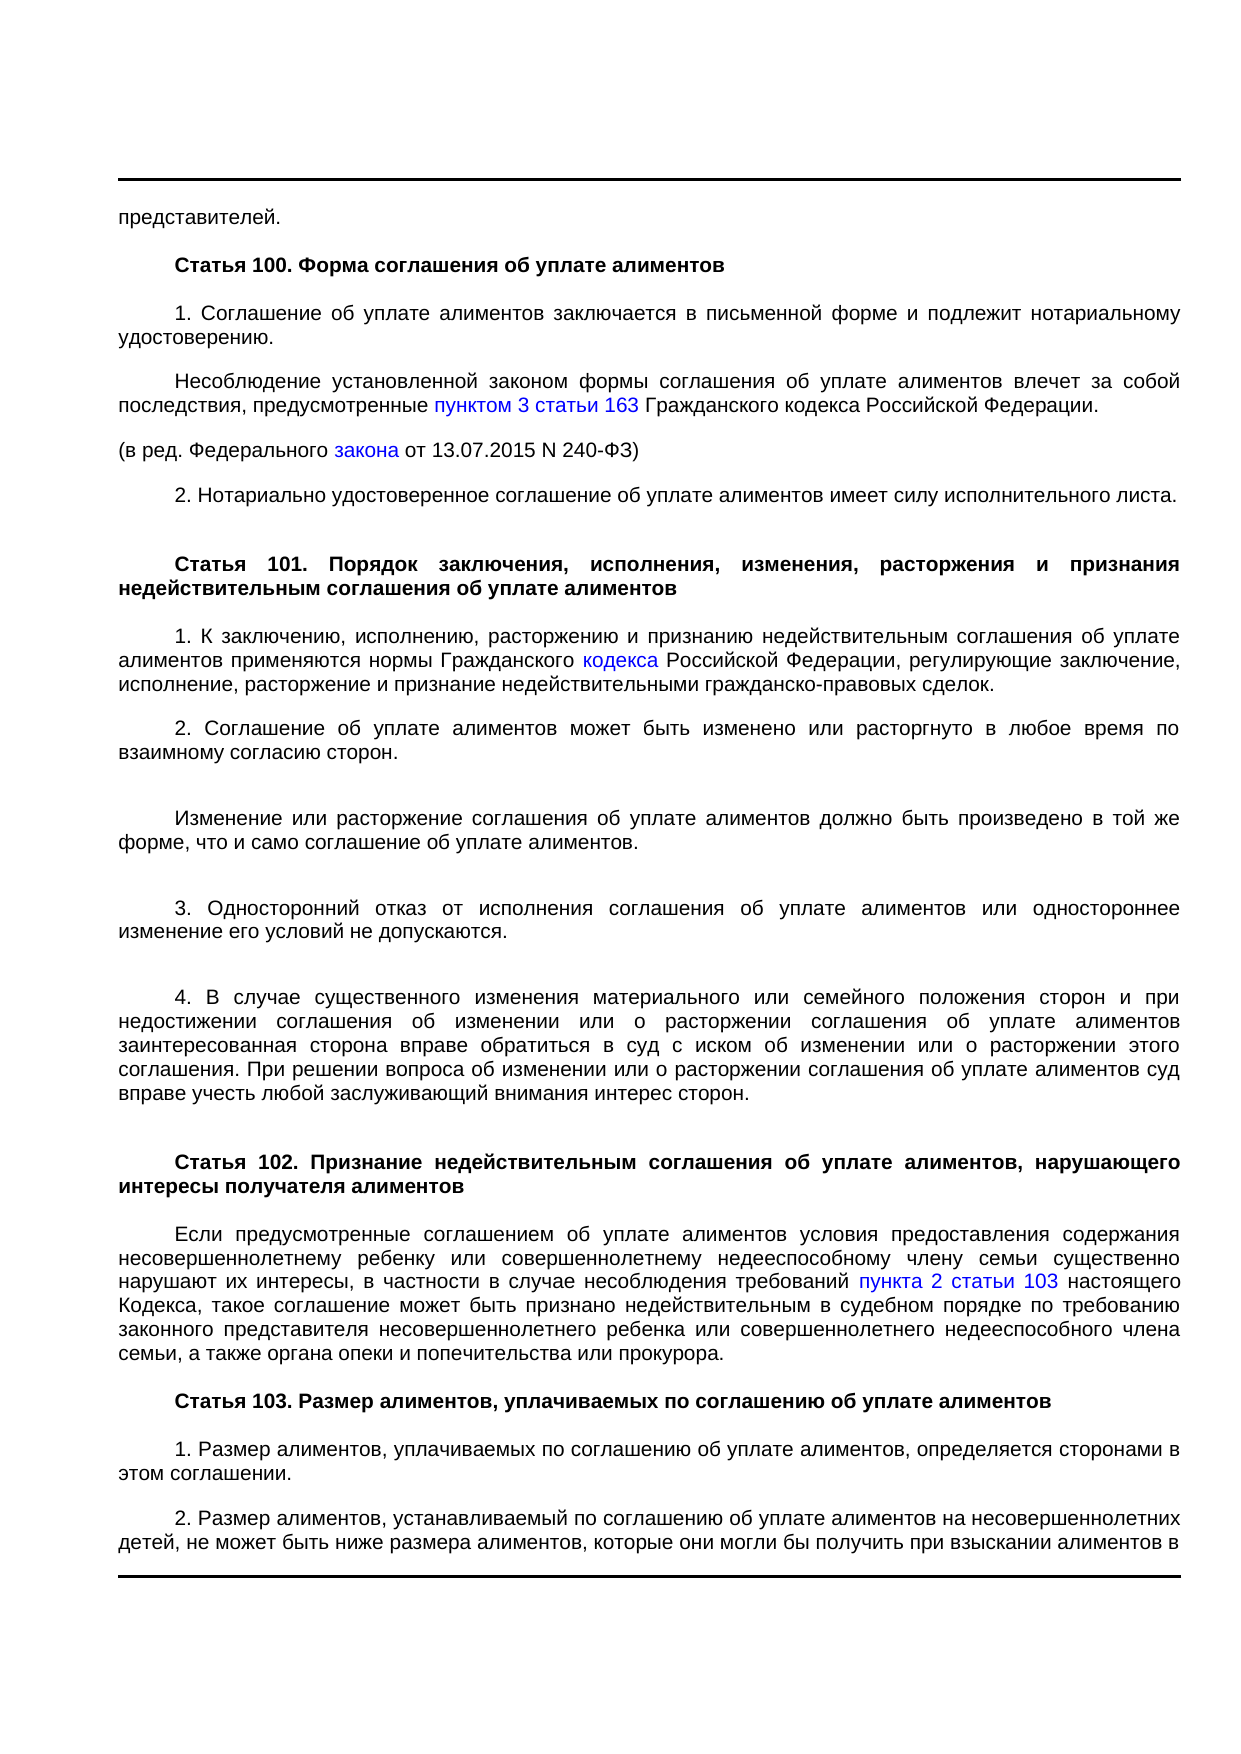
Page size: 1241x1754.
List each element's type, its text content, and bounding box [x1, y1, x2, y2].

text 3. Односторонний отказ от исполнения соглашения об уплате алиментов или одностороннее изменение его условий не допускаются. [118, 895, 1181, 943]
text 2. Соглашение об уплате алиментов может быть изменено или расторгнуто в любое время по взаимному согласию сторон. [118, 716, 1181, 764]
text (в ред. Федерального закона от 13.07.2015 N 240-ФЗ) [118, 438, 1181, 462]
title Статья 101. Порядок заключения, исполнения, изменения, расторжения и признания недействительным соглашения об уплате алиментов [118, 552, 1181, 599]
text Изменение или расторжение соглашения об уплате алиментов должно быть произведено в той же форме, что и само соглашение об уплате алиментов. [118, 806, 1181, 854]
text Если предусмотренные соглашением об уплате алиментов условия предоставления содержания несовершеннолетнему ребенку или совершеннолетнему недееспособному члену семьи существенно нарушают их интересы, в частности в случае несоблюдения требований пункта 2 статьи 103 настоящего Кодекса, такое соглашение может быть признано недействительным в судебном порядке по требованию законного представителя несовершеннолетнего ребенка или совершеннолетнего недееспособного члена семьи, а также органа опеки и попечительства или прокурора. [118, 1221, 1181, 1365]
title Статья 100. Форма соглашения об уплате алиментов [118, 253, 1181, 277]
text Несоблюдение установленной законом формы соглашения об уплате алиментов влечет за собой последствия, предусмотренные пунктом 3 статьи 163 Гражданского кодекса Российской Федерации. [118, 369, 1181, 417]
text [118, 205, 1181, 229]
text 1. Соглашение об уплате алиментов заключается в письменной форме и подлежит нотариальному удостоверению. [118, 301, 1181, 348]
title Статья 103. Размер алиментов, уплачиваемых по соглашению об уплате алиментов [118, 1389, 1181, 1413]
text 1. Размер алиментов, уплачиваемых по соглашению об уплате алиментов, определяется сторонами в этом соглашении. [118, 1437, 1181, 1485]
text 4. В случае существенного изменения материального или семейного положения сторон и при недостижении соглашения об изменении или о расторжении соглашения об уплате алиментов заинтересованная сторона вправе обратиться в суд с иском об изменении или о расторжении этого соглашения. При решении вопроса об изменении или о расторжении соглашения об уплате алиментов суд вправе учесть любой заслуживающий внимания интерес сторон. [118, 985, 1181, 1105]
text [118, 1506, 1181, 1554]
text 2. Нотариально удостоверенное соглашение об уплате алиментов имеет силу исполнительного листа. [118, 483, 1181, 507]
title Статья 102. Признание недействительным соглашения об уплате алиментов, нарушающего интересы получателя алиментов [118, 1149, 1181, 1197]
text 1. К заключению, исполнению, расторжению и признанию недействительным соглашения об уплате алиментов применяются нормы Гражданского кодекса Российской Федерации, регулирующие заключение, исполнение, расторжение и признание недействительными гражданско-правовых сделок. [118, 623, 1181, 695]
